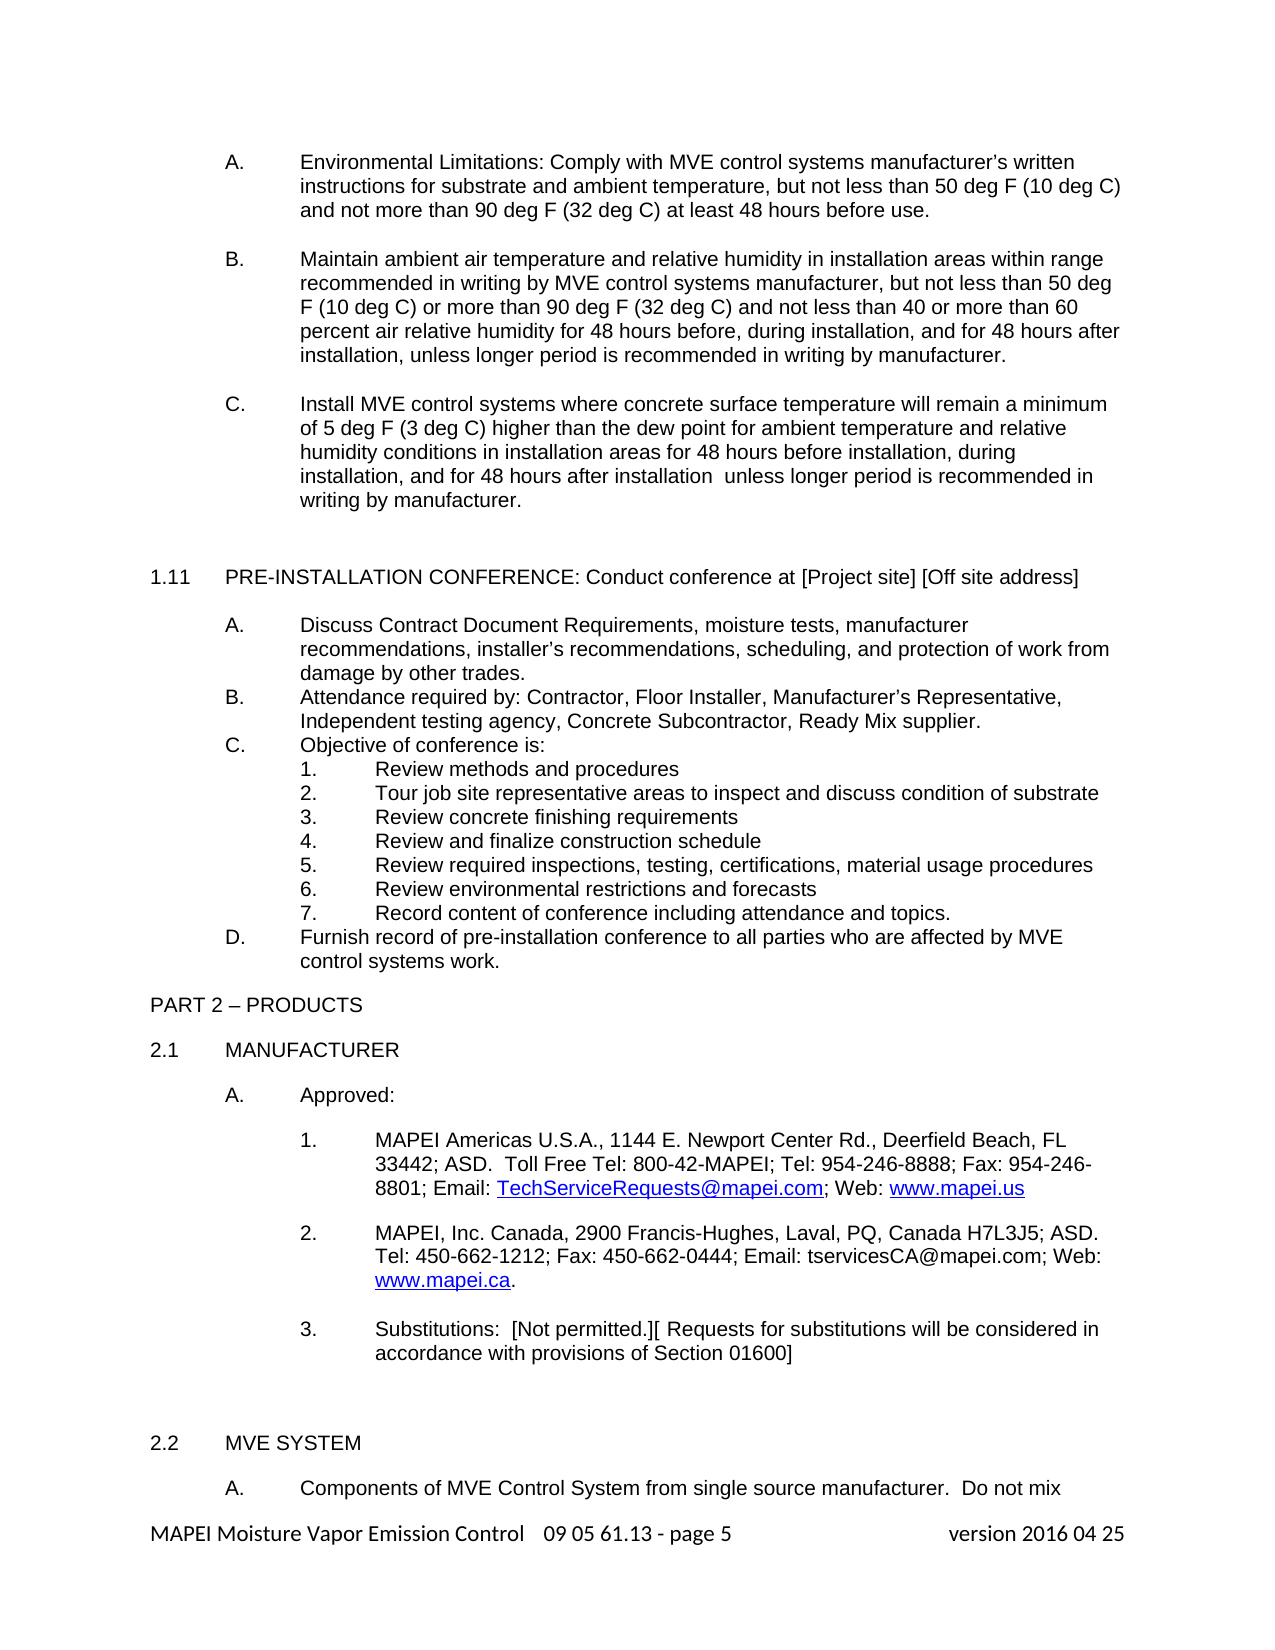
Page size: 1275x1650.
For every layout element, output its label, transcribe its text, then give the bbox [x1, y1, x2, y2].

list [225, 1476, 1125, 1499]
list MVE SYSTEM [150, 1431, 1125, 1455]
list Review environmental restrictions and forecasts [300, 877, 1125, 901]
list Furnish record of pre-installation conference to all parties who are affected by MVE control systems work. [225, 924, 1125, 972]
list MAPEI Americas U.S.A., 1144 E. Newport Center Rd., Deerfield Beach, FL 33442; ASD. Toll Free Tel: 800-42-MAPEI; Tel: 954-246-8888; Fax: 954-246-8801; Email: TechServiceRequests@mapei.com; Web: www.mapei.us [300, 1128, 1125, 1199]
list Environmental Limitations: Comply with MVE control systems manufacturer’s written instructions for substrate and ambient temperature, but not less than 50 deg F (10 deg C) and not more than 90 deg F (32 deg C) at least 48 hours before use. [225, 150, 1125, 222]
list Substitutions: [Not permitted.][ Requests for substitutions will be considered in accordance with provisions of Section 01600] [300, 1317, 1125, 1365]
list Install MVE control systems where concrete surface temperature will remain a minimum of 5 deg F (3 deg C) higher than the dew point for ambient temperature and relative humidity conditions in installation areas for 48 hours before installation, during installation, and for 48 hours after installation unless longer period is recommended in writing by manufacturer. [225, 392, 1125, 511]
list Maintain ambient air temperature and relative humidity in installation areas within range recommended in writing by MVE control systems manufacturer, but not less than 50 deg F (10 deg C) or more than 90 deg F (32 deg C) and not less than 40 or more than 60 percent air relative humidity for 48 hours before, during installation, and for 48 hours after installation, unless longer period is recommended in writing by manufacturer. [225, 247, 1125, 367]
list Review and finalize construction schedule [300, 829, 1125, 853]
list Discuss Contract Document Requirements, moisture tests, manufacturer recommendations, installer’s recommendations, scheduling, and protection of work from damage by other trades. [225, 613, 1125, 685]
list MANUFACTURER [150, 1038, 1125, 1062]
list Attendance required by: Contractor, Floor Installer, Manufacturer’s Representative, Independent testing agency, Concrete Subcontractor, Ready Mix supplier. [225, 685, 1125, 733]
list Review required inspections, testing, certifications, material usage procedures [300, 853, 1125, 877]
text PART 2 – PRODUCTS [150, 993, 1125, 1017]
list MAPEI, Inc. Canada, 2900 Francis-Hughes, Laval, PQ, Canada H7L3J5; ASD. Tel: 450-662-1212; Fax: 450-662-0444; Email: tservicesCA@mapei.com; Web: www.mapei.ca. [300, 1220, 1125, 1292]
list Record content of conference including attendance and topics. [300, 901, 1125, 924]
list Review methods and procedures [300, 757, 1125, 781]
list Objective of conference is: [225, 733, 1125, 757]
list Approved: [225, 1083, 1125, 1107]
list Review concrete finishing requirements [300, 805, 1125, 829]
list Tour job site representative areas to inspect and discuss condition of substrate [300, 781, 1125, 805]
list PRE-INSTALLATION CONFERENCE: Conduct conference at [Project site] [Off site address] [150, 565, 1125, 589]
